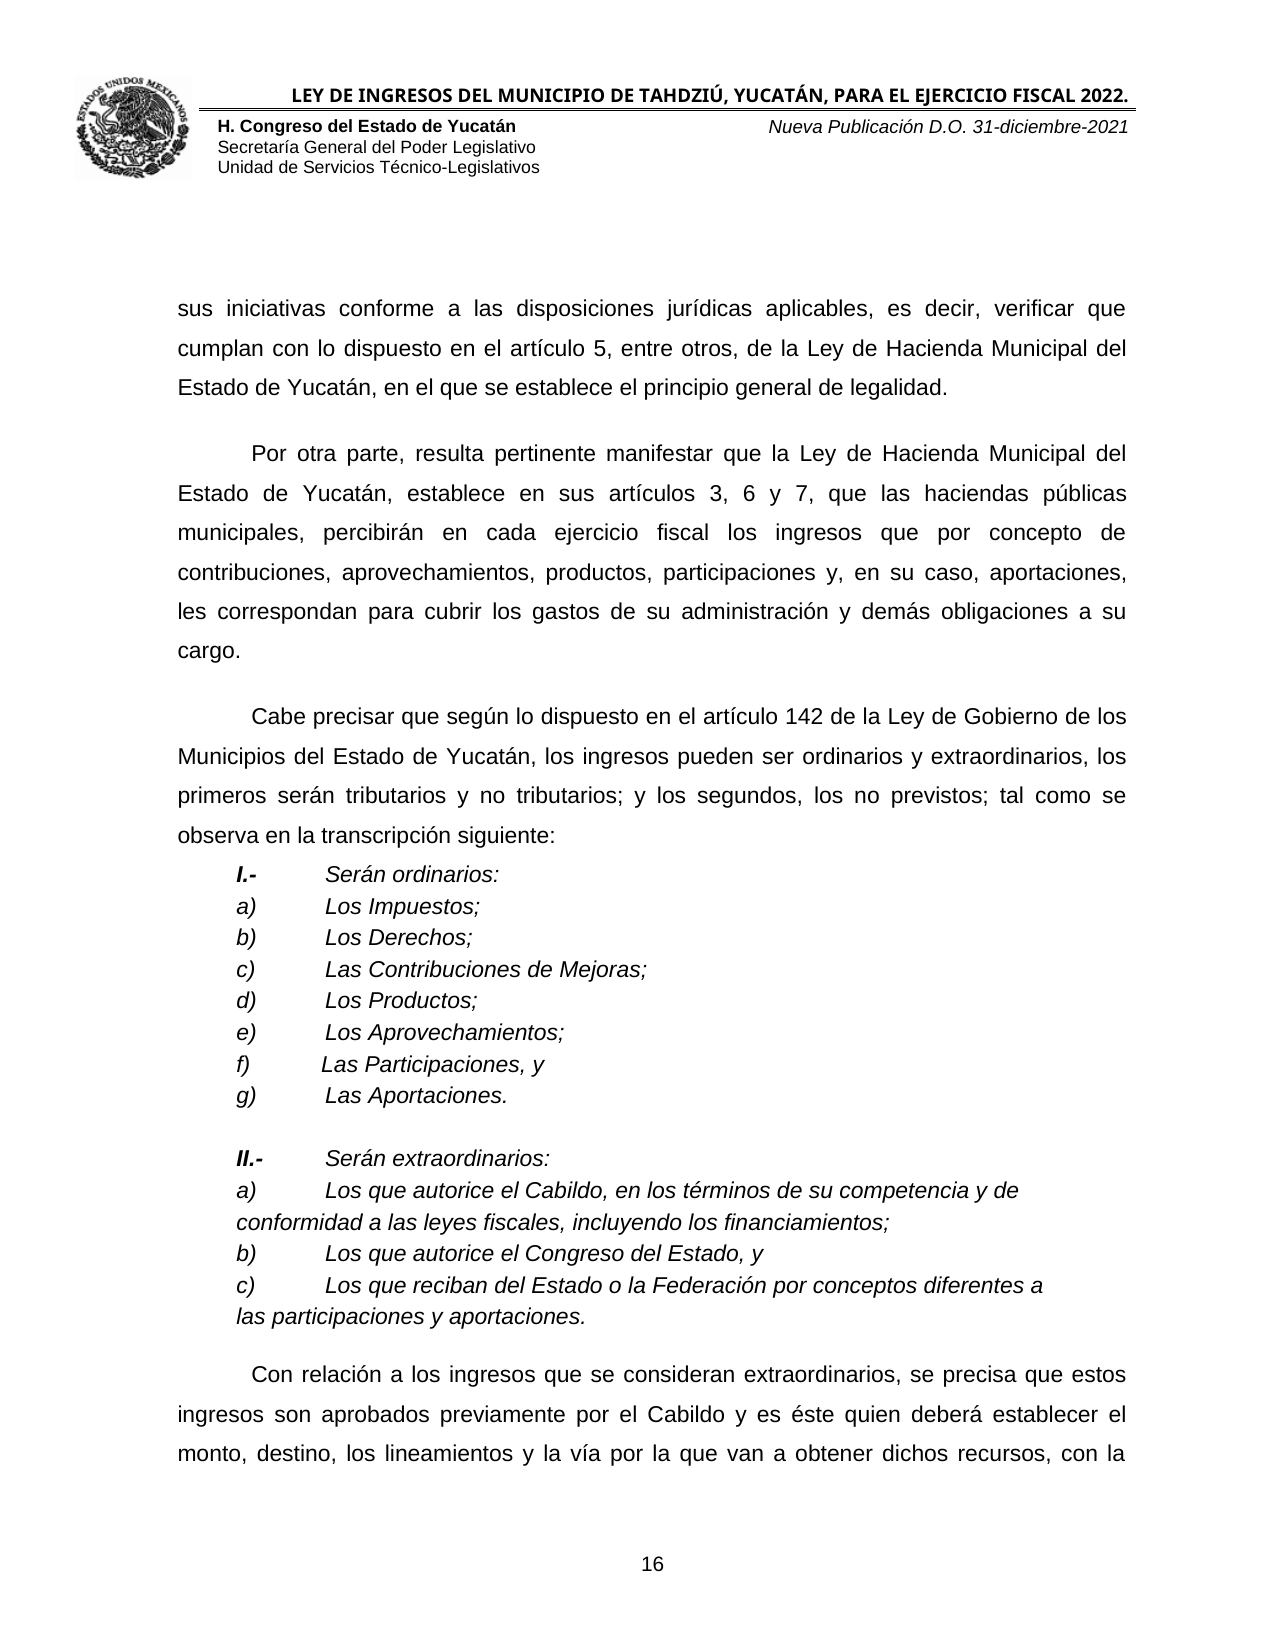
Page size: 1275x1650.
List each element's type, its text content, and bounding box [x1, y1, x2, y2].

text a) Los Impuestos; [236, 893, 1063, 919]
text b) Los que autorice el Congreso del Estado, y [236, 1240, 1063, 1266]
text g) Las Aportaciones. [236, 1082, 1063, 1108]
text II.- Serán extraordinarios: [236, 1145, 1063, 1172]
text Por otra parte, resulta pertinente manifestar que la Ley de Hacienda Municipal del Estado de Yucatán, establece en sus artículos 3, 6 y 7, que las haciendas públicas municipales, percibirán en cada ejercicio fiscal los ingresos que por concepto de contribuciones, aprovechamientos, productos, participaciones y, en su caso, aportaciones, les correspondan para cubrir los gastos de su administración y demás obligaciones a su cargo. [177, 440, 1127, 664]
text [177, 1361, 1127, 1466]
text Cabe precisar que según lo dispuesto en el artículo 142 de la Ley de Gobierno de los Municipios del Estado de Yucatán, los ingresos pueden ser ordinarios y extraordinarios, los primeros serán tributarios y no tributarios; y los segundos, los no previstos; tal como se observa en la transcripción siguiente: [177, 703, 1127, 848]
text d) Los Productos; [236, 987, 1063, 1014]
text f) Las Participaciones, y [236, 1051, 1063, 1077]
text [177, 295, 1127, 401]
text a) Los que autorice el Cabildo, en los términos de su competencia y de conformidad a las leyes fiscales, incluyendo los financiamientos; [236, 1177, 1063, 1235]
text b) Los Derechos; [236, 924, 1063, 951]
text c) Los que reciban del Estado o la Federación por conceptos diferentes a las participaciones y aportaciones. [236, 1272, 1063, 1329]
text e) Los Aprovechamientos; [236, 1019, 1063, 1045]
text c) Las Contribuciones de Mejoras; [236, 956, 1063, 982]
text I.- Serán ordinarios: [236, 861, 1063, 888]
